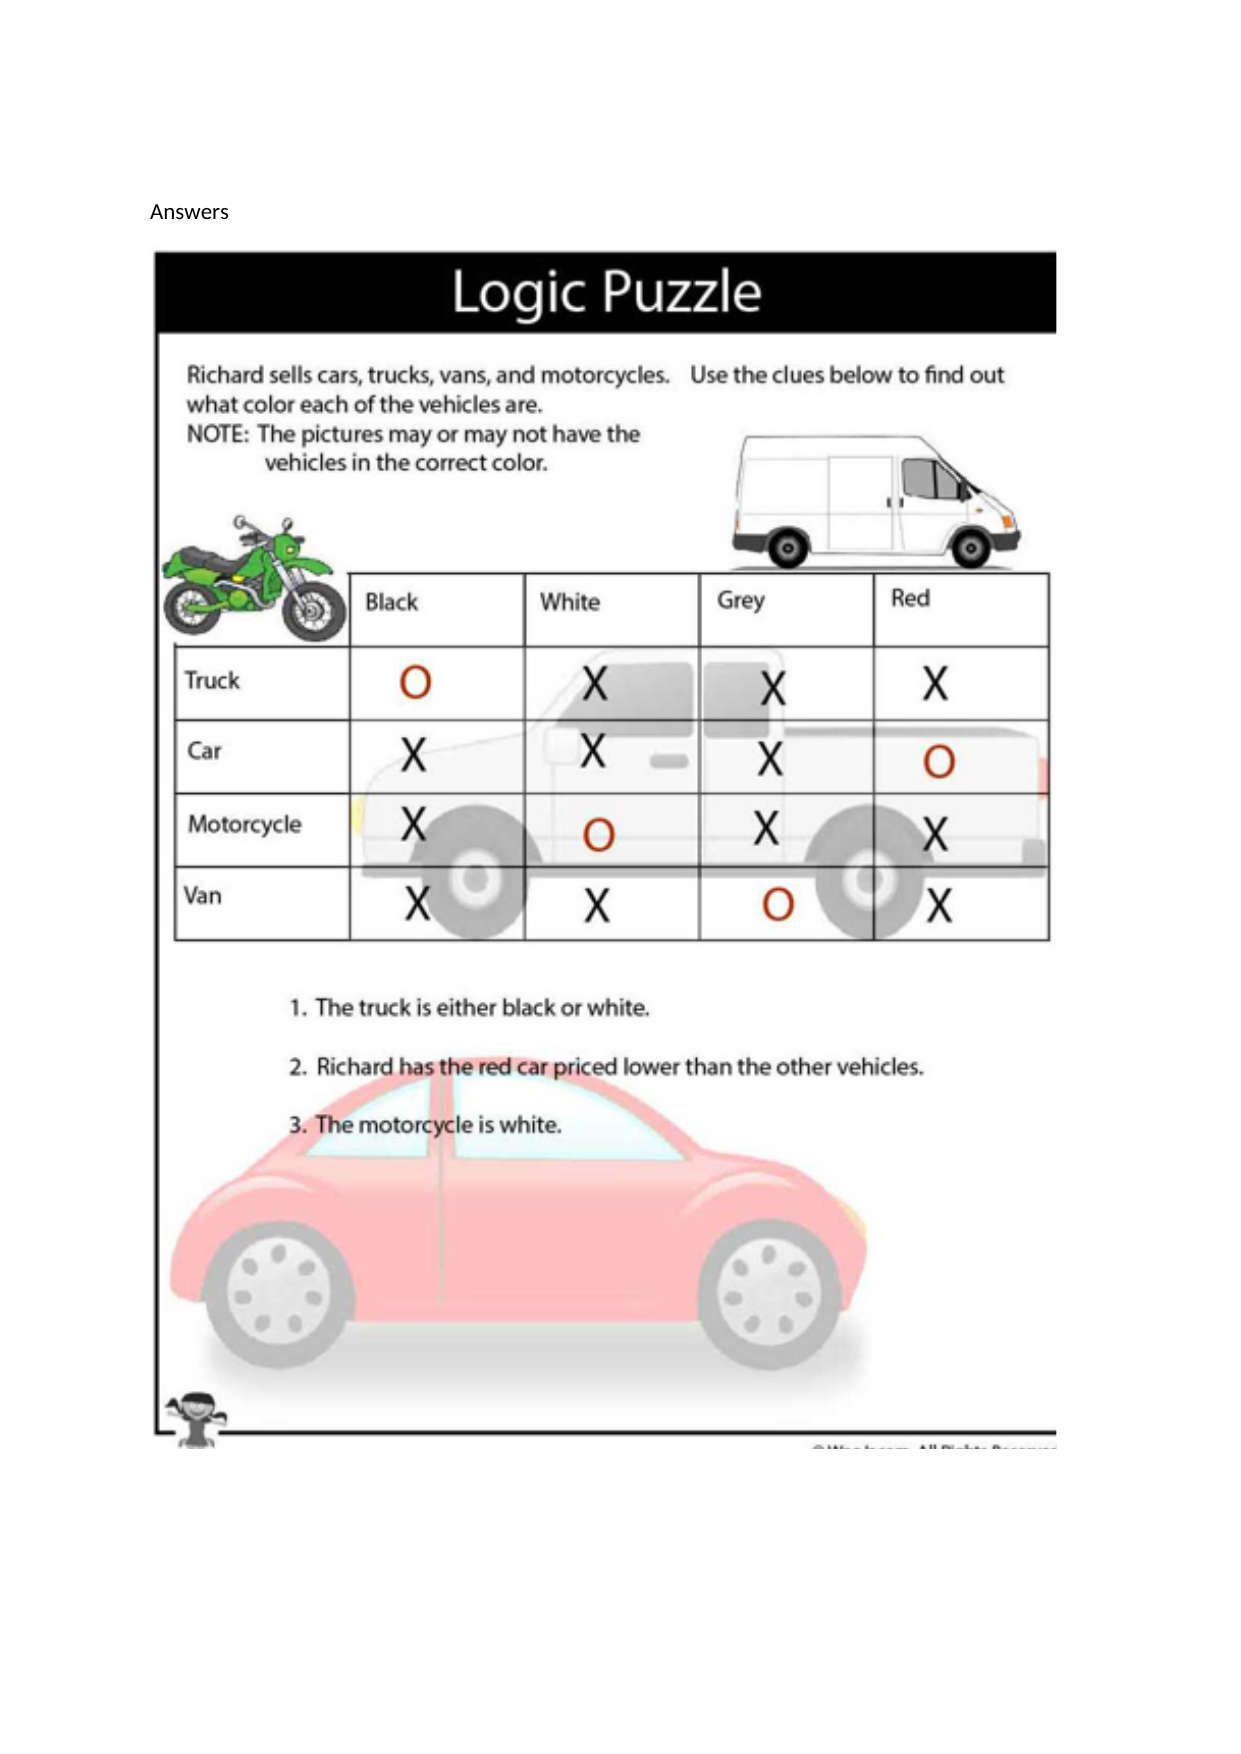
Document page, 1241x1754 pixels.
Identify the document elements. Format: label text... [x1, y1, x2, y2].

picture [150, 243, 1057, 1449]
text Answers [150, 197, 1090, 225]
